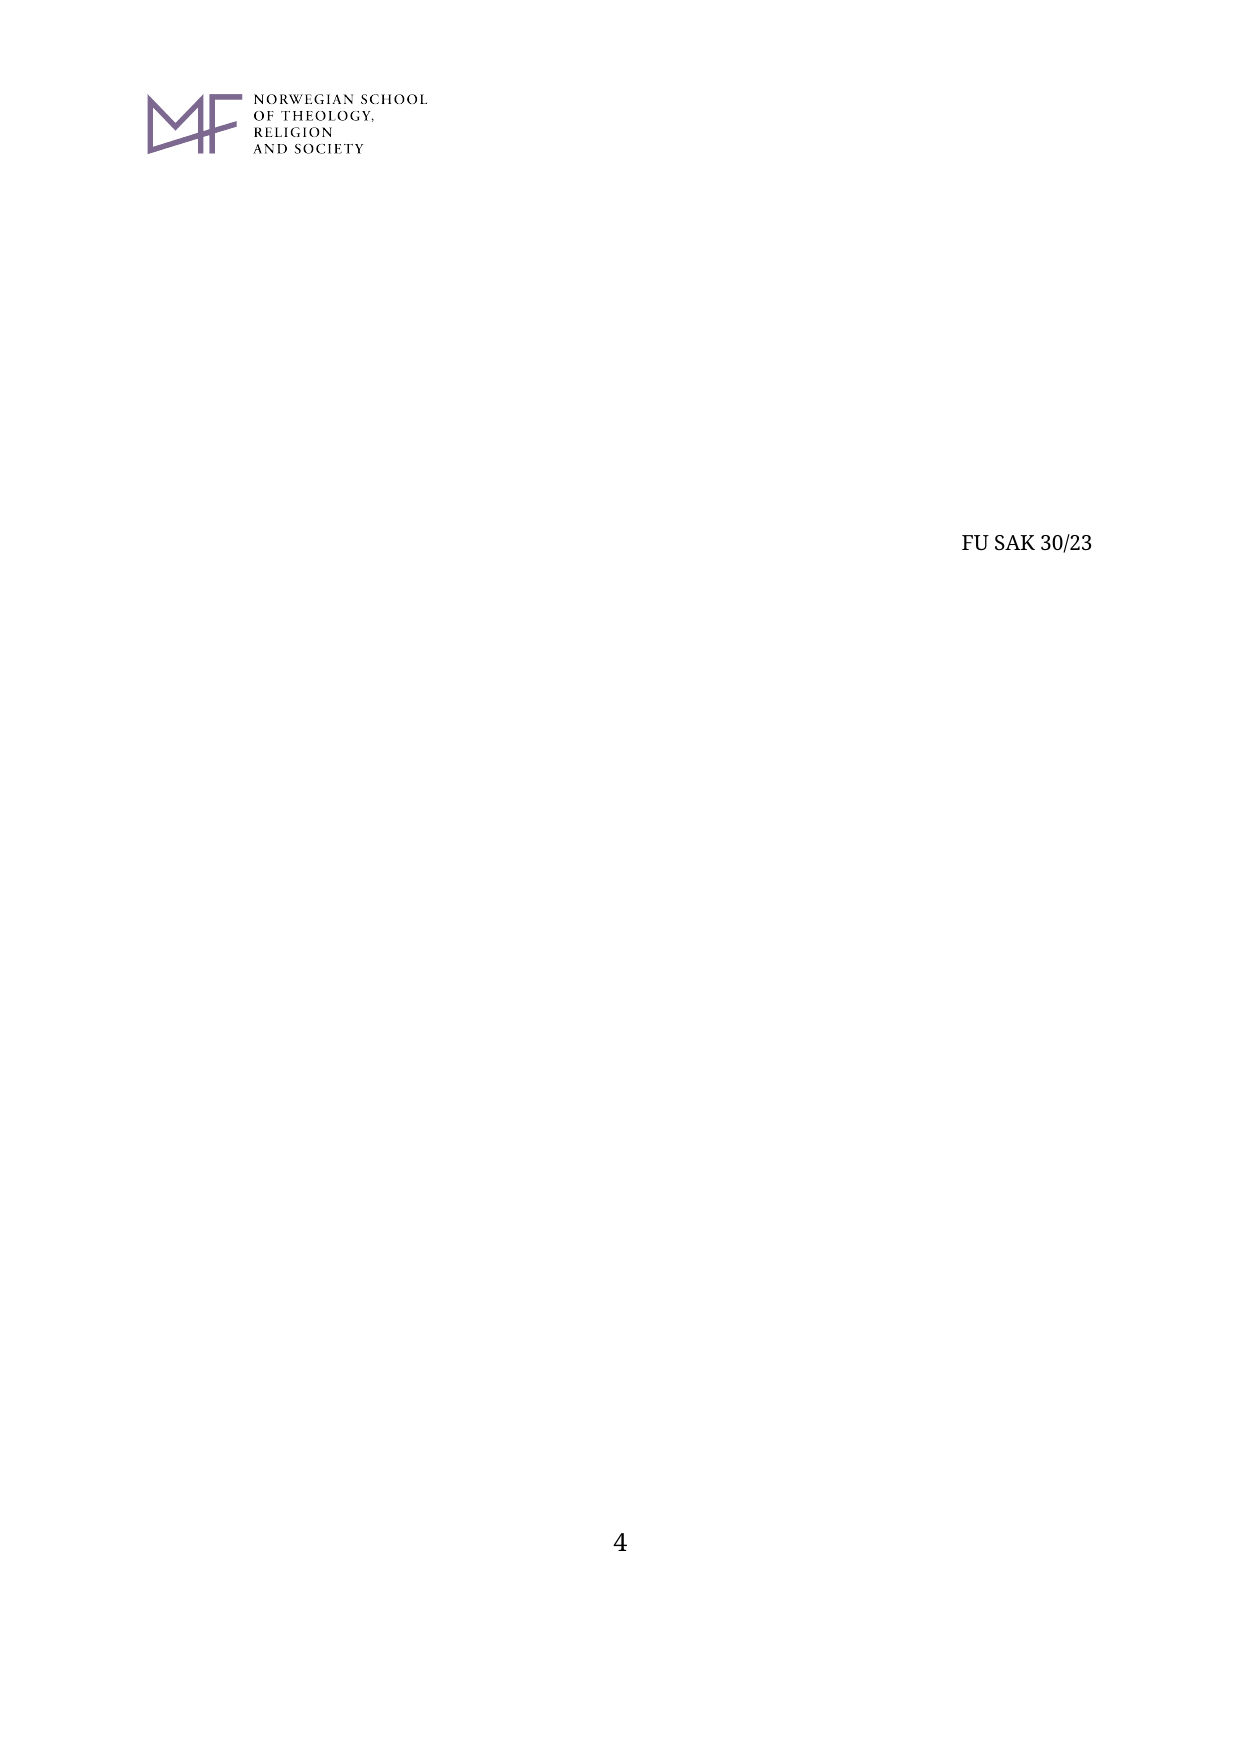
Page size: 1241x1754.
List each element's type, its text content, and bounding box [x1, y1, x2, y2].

text FU SAK 30/23 [148, 528, 1092, 556]
picture [104, 47, 470, 200]
